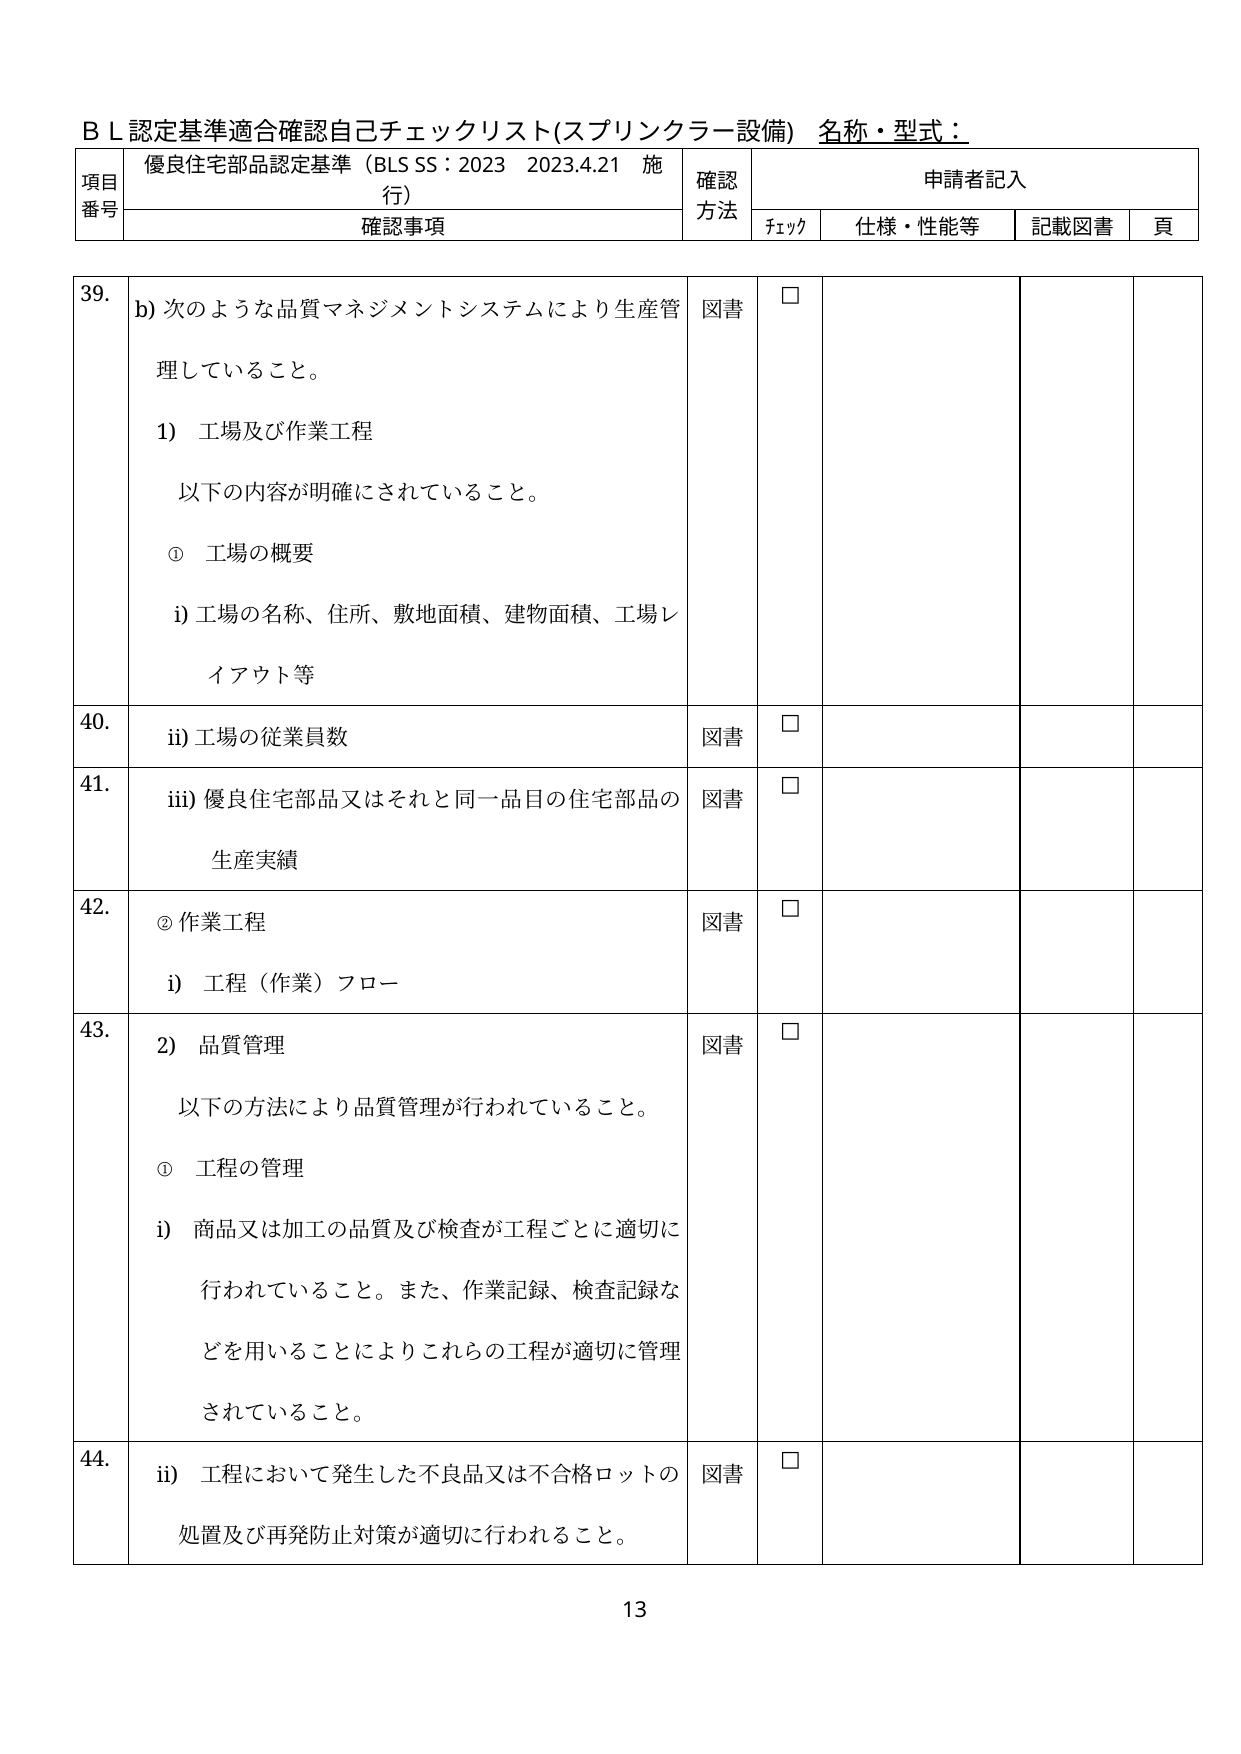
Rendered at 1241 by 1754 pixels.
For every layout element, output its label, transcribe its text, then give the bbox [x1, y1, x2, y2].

table_cell ⅲ) 優良住宅部品又はそれと同一品目の住宅部品の生産実績 [129, 768, 687, 890]
table_cell ⅱ) 工場の従業員数 [129, 706, 687, 767]
table_cell 図書 [688, 1442, 757, 1564]
table_cell [1134, 1014, 1202, 1441]
table_cell 2) 品質管理 以下の方法により品質管理が行われていること。 ① 工程の管理 ⅰ) 商品又は加工の品質及び検査が工程ごとに適切に行われていること。また、作業記録、検査記録などを用いることによりこれらの工程が適切に管理されていること。 [129, 1014, 687, 1441]
table_cell [74, 277, 128, 704]
table_cell 図書 [688, 277, 757, 704]
table_cell b) 次のような品質マネジメントシステムにより生産管理していること。 1) 工場及び作業工程 以下の内容が明確にされていること。 工場の概要 ⅰ) 工場の名称、住所、敷地面積、建物面積、工場レイアウト等 [129, 277, 687, 704]
table_cell [1021, 768, 1133, 890]
table_cell [1134, 1442, 1202, 1564]
table_cell ② 作業工程 ⅰ) 工程（作業）フロー [129, 891, 687, 1013]
table_cell [74, 768, 128, 890]
table_cell 図書 [688, 891, 757, 1013]
table_cell [1134, 891, 1202, 1013]
table_cell [74, 1014, 128, 1441]
table_cell [74, 1442, 128, 1564]
table_cell [1134, 768, 1202, 890]
table_cell [823, 706, 1019, 767]
table_cell [823, 768, 1019, 890]
table_cell □ [758, 706, 822, 767]
table_cell [1134, 277, 1202, 704]
table_cell □ [758, 1442, 822, 1564]
table_cell [1134, 706, 1202, 767]
table_cell [823, 891, 1019, 1013]
table_cell □ [758, 891, 822, 1013]
table_cell □ [758, 1014, 822, 1441]
table_cell [1021, 1442, 1133, 1564]
table_cell [1021, 1014, 1133, 1441]
table_cell [823, 277, 1019, 704]
table_cell 図書 [688, 1014, 757, 1441]
table_cell 図書 [688, 768, 757, 890]
table_cell [1021, 706, 1133, 767]
table_cell 図書 [688, 706, 757, 767]
table_cell [1021, 891, 1133, 1013]
table_cell □ [758, 768, 822, 890]
table_cell [823, 1014, 1019, 1441]
table_cell [74, 891, 128, 1013]
table_cell [823, 1442, 1019, 1564]
table_cell [1021, 277, 1133, 704]
table_cell ⅱ) 工程において発生した不良品又は不合格ロットの処置及び再発防止対策が適切に行われること。 [129, 1442, 687, 1564]
table_cell □ [758, 277, 822, 704]
table_cell [74, 706, 128, 767]
